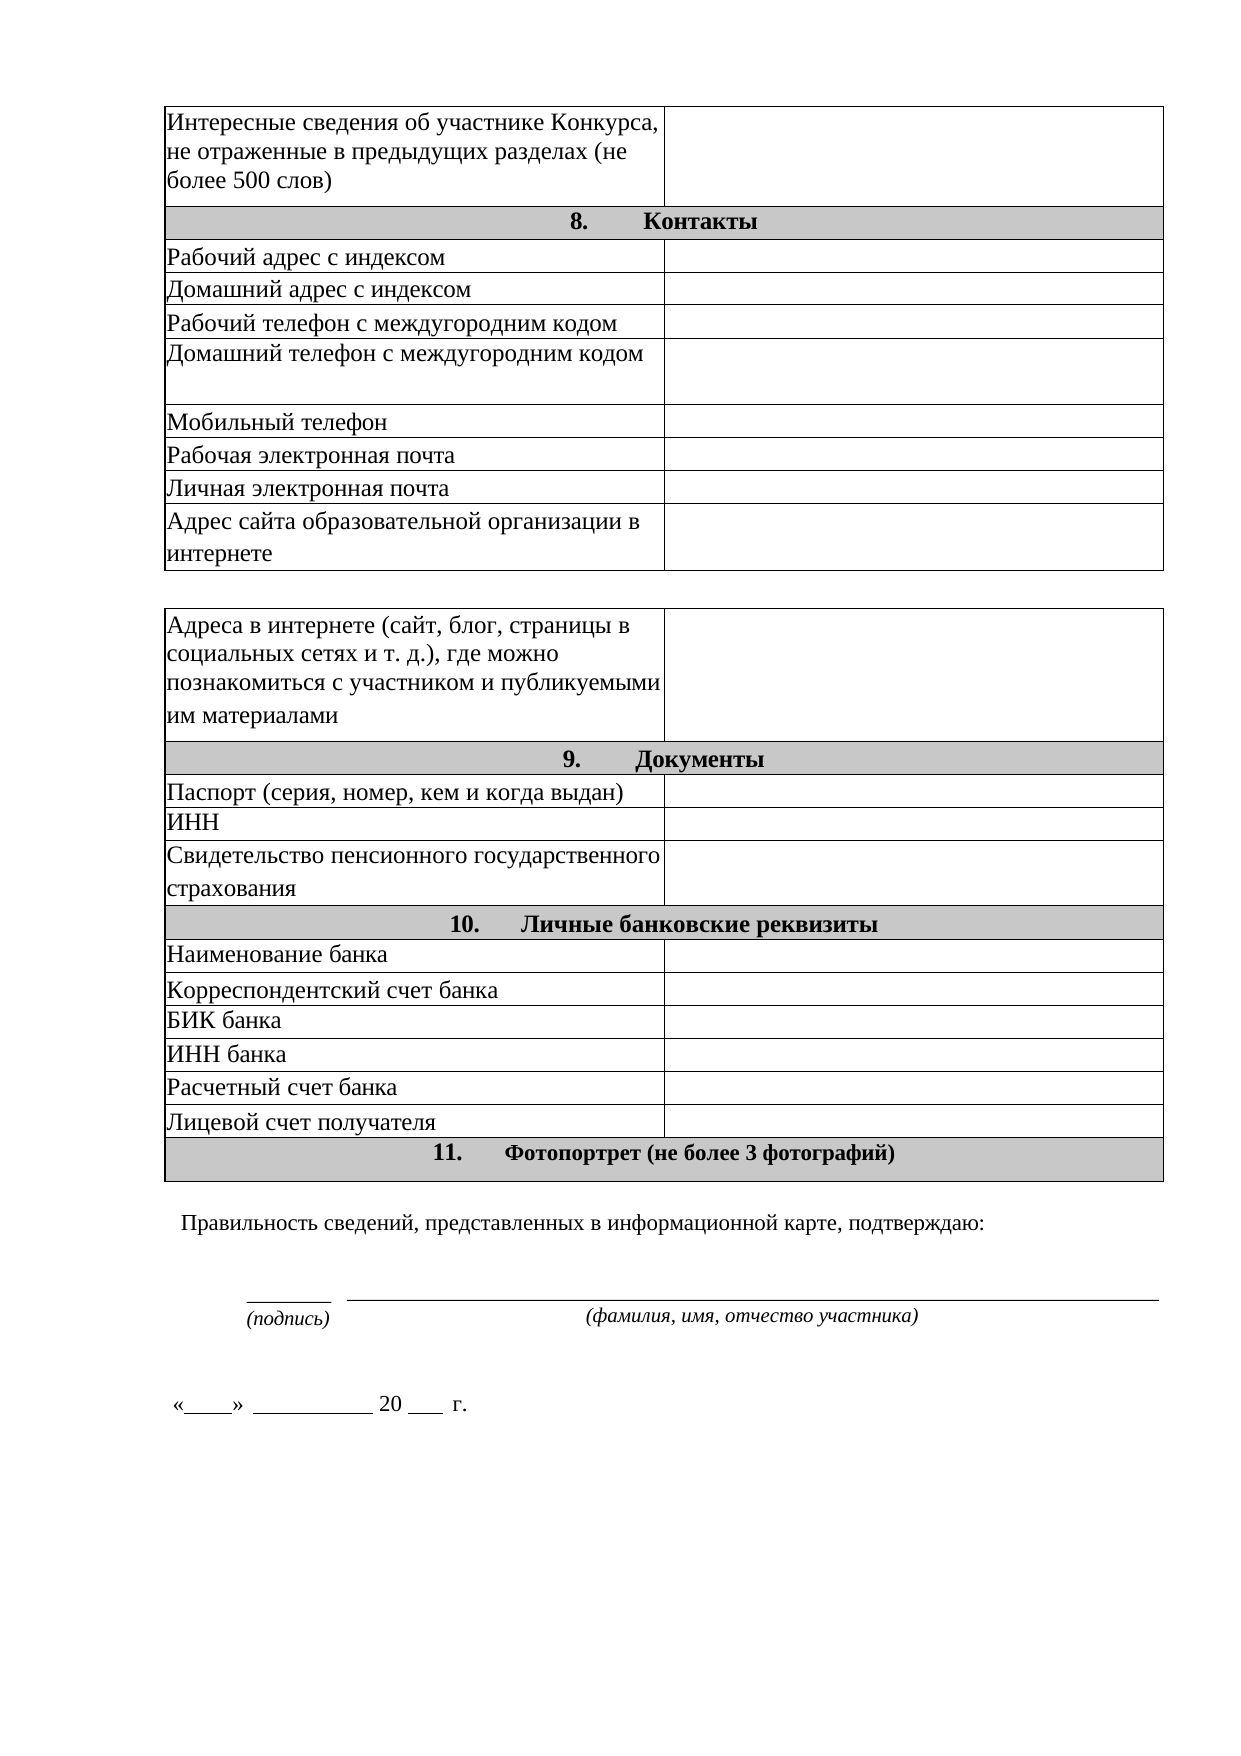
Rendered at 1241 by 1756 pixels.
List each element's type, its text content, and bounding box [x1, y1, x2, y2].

table_cell [665, 405, 1163, 437]
table_cell Рабочий телефон с междугородним кодом [166, 305, 664, 338]
table_cell Свидетельство пенсионного государственного страхования [166, 841, 664, 905]
table_cell [665, 1006, 1163, 1037]
table_cell Адрес сайта образовательной организации в интернете [166, 504, 664, 570]
table_cell ИНН банка [166, 1039, 664, 1071]
table_cell Лицевой счет получателя [166, 1105, 664, 1137]
table_cell 11. Фотопортрет (не более 3 фотографий) [166, 1138, 1163, 1181]
text (подпись) (фамилия, имя, отчество участника) [246, 1297, 1180, 1329]
table_header [665, 609, 1163, 741]
table_cell [665, 808, 1163, 839]
table_cell Расчетный счет банка [166, 1072, 664, 1104]
table_cell Корреспондентский счет банка [166, 973, 664, 1005]
table_cell [665, 305, 1163, 338]
table_cell 9. Документы [166, 742, 1163, 774]
table_cell [665, 504, 1163, 570]
text Правильность сведений, представленных в информационной карте, подтверждаю: [181, 1208, 1180, 1235]
table_cell Личная электронная почта [166, 471, 664, 502]
table_cell [665, 339, 1163, 404]
table_cell 8. Контакты [166, 207, 1163, 239]
table_cell Мобильный телефон [166, 405, 664, 437]
table_cell [665, 775, 1163, 807]
table_cell [665, 107, 1163, 206]
table_cell Паспорт (серия, номер, кем и когда выдан) [166, 775, 664, 807]
table_cell Домашний адрес с индексом [166, 273, 664, 304]
table_cell [665, 973, 1163, 1005]
table_cell [665, 240, 1163, 272]
table_cell [665, 273, 1163, 304]
table_cell Наименование банка [166, 940, 664, 972]
table_cell [665, 1072, 1163, 1104]
table_cell [665, 1039, 1163, 1071]
table_cell ИНН [166, 808, 664, 839]
table_header Адреса в интернете (сайт, блог, страницы в социальных сетях и т. д.), где можно познакомиться с участником и публикуемыми им материалами [166, 609, 664, 741]
table_cell [665, 438, 1163, 469]
table_cell 10. Личные банковские реквизиты [166, 906, 1163, 939]
table_cell Рабочая электронная почта [166, 438, 664, 469]
table_cell БИК банка [166, 1006, 664, 1037]
table_cell Интересные сведения об участнике Конкурса, не отраженные в предыдущих разделах (не более 500 слов) [166, 107, 664, 206]
table_cell [665, 841, 1163, 905]
table_cell Рабочий адрес с индексом [166, 240, 664, 272]
table_cell [665, 940, 1163, 972]
text « » 20 г. [172, 1390, 1180, 1416]
table_cell Домашний телефон с междугородним кодом [166, 339, 664, 404]
table_cell [665, 471, 1163, 502]
table_cell [665, 1105, 1163, 1137]
